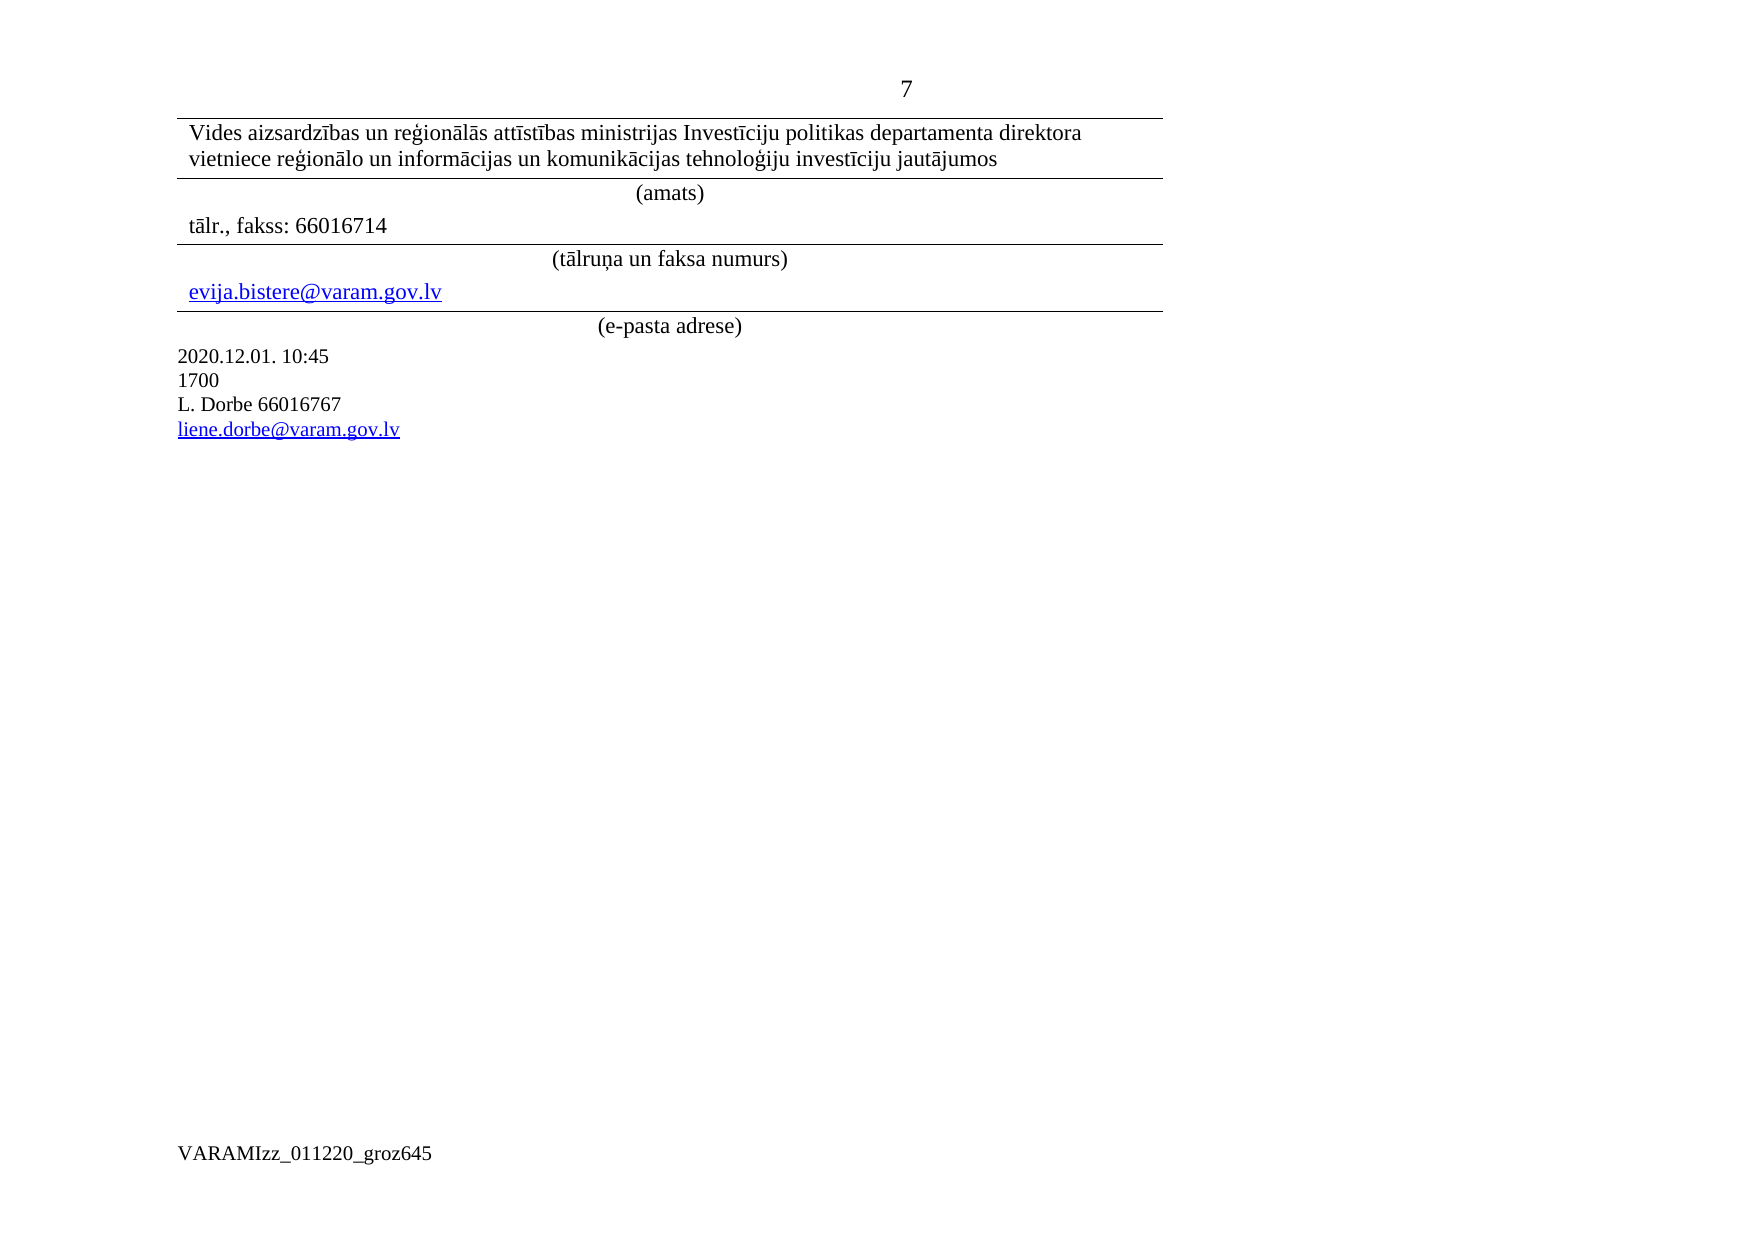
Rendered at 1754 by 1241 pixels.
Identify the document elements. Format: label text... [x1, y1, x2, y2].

text 1700 [177, 368, 1636, 392]
text liene.dorbe@varam.gov.lv [177, 416, 1636, 441]
text 2020.12.01. 10:45 [177, 344, 1636, 368]
table_cell (tālruņa un faksa numurs) [177, 245, 1163, 278]
table_cell (amats) [177, 179, 1163, 212]
table_cell (e-pasta adrese) [177, 312, 1163, 344]
text L. Dorbe 66016767 [177, 392, 1636, 416]
table_cell evija.bistere@varam.gov.lv [177, 278, 1163, 311]
table_cell tālr., fakss: 66016714 [177, 212, 1163, 244]
table_cell Vides aizsardzības un reģionālās attīstības ministrijas Investīciju politikas departamenta direktora vietniece reģionālo un informācijas un komunikācijas tehnoloģiju investīciju jautājumos [177, 119, 1163, 178]
